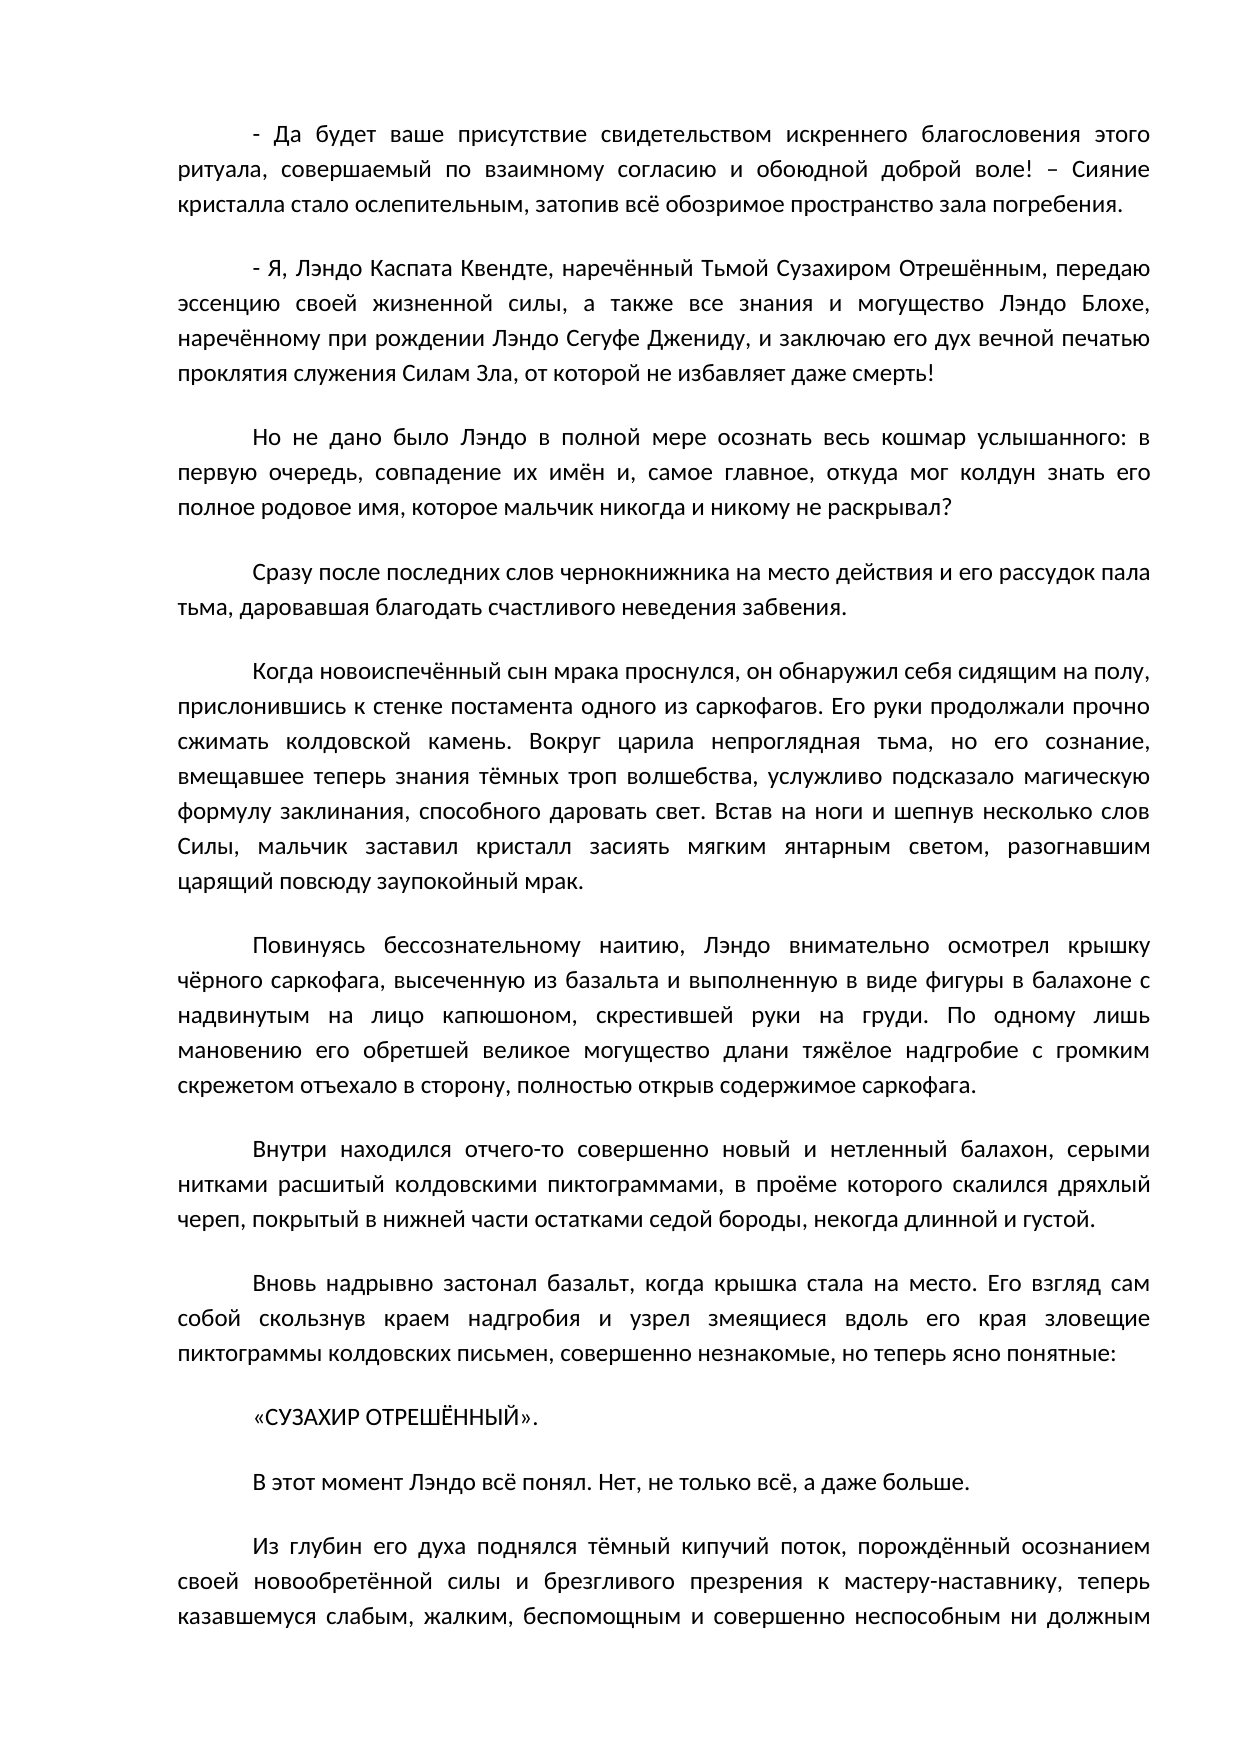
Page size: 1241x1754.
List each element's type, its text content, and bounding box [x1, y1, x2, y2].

text Но не дано было Лэндо в полной мере осознать весь кошмар услышанного: в первую очередь, совпадение их имён и, самое главное, откуда мог колдун знать его полное родовое имя, которое мальчик никогда и никому не раскрывал? [177, 421, 1152, 522]
text - Да будет ваше присутствие свидетельством искреннего благословения этого ритуала, совершаемый по взаимному согласию и обоюдной доброй воле! – Сияние кристалла стало ослепительным, затопив всё обозримое пространство зала погребения. [177, 118, 1152, 219]
text Вновь надрывно застонал базальт, когда крышка стала на место. Его взгляд сам собой скользнув краем надгробия и узрел змеящиеся вдоль его края зловещие пиктограммы колдовских письмен, совершенно незнакомые, но теперь ясно понятные: [177, 1267, 1152, 1368]
text Сразу после последних слов чернокнижника на место действия и его рассудок пала тьма, даровавшая благодать счастливого неведения забвения. [177, 556, 1152, 621]
text - Я, Лэндо Каспата Квендте, наречённый Тьмой Сузахиром Отрешённым, передаю эссенцию своей жизненной силы, а также все знания и могущество Лэндо Блохе, наречённому при рождении Лэндо Сегуфе Джениду, и заключаю его дух вечной печатью проклятия служения Силам Зла, от которой не избавляет даже смерть! [177, 252, 1152, 388]
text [177, 1530, 1152, 1630]
text Когда новоиспечённый сын мрака проснулся, он обнаружил себя сидящим на полу, прислонившись к стенке постамента одного из саркофагов. Его руки продолжали прочно сжимать колдовской камень. Вокруг царила непроглядная тьма, но его сознание, вмещавшее теперь знания тёмных троп волшебства, услужливо подсказало магическую формулу заклинания, способного даровать свет. Встав на ноги и шепнув несколько слов Силы, мальчик заставил кристалл засиять мягким янтарным светом, разогнавшим царящий повсюду заупокойный мрак. [177, 655, 1152, 895]
text Внутри находился отчего-то совершенно новый и нетленный балахон, серыми нитками расшитый колдовскими пиктограммами, в проёме которого скалился дряхлый череп, покрытый в нижней части остатками седой бороды, некогда длинной и густой. [177, 1133, 1152, 1234]
text «СУЗАХИР ОТРЕШЁННЫЙ». [177, 1401, 1152, 1432]
text В этот момент Лэндо всё понял. Нет, не только всё, а даже больше. [177, 1466, 1152, 1496]
text Повинуясь бессознательному наитию, Лэндо внимательно осмотрел крышку чёрного саркофага, высеченную из базальта и выполненную в виде фигуры в балахоне с надвинутым на лицо капюшоном, скрестившей руки на груди. По одному лишь мановению его обретшей великое могущество длани тяжёлое надгробие с громким скрежетом отъехало в сторону, полностью открыв содержимое саркофага. [177, 929, 1152, 1099]
